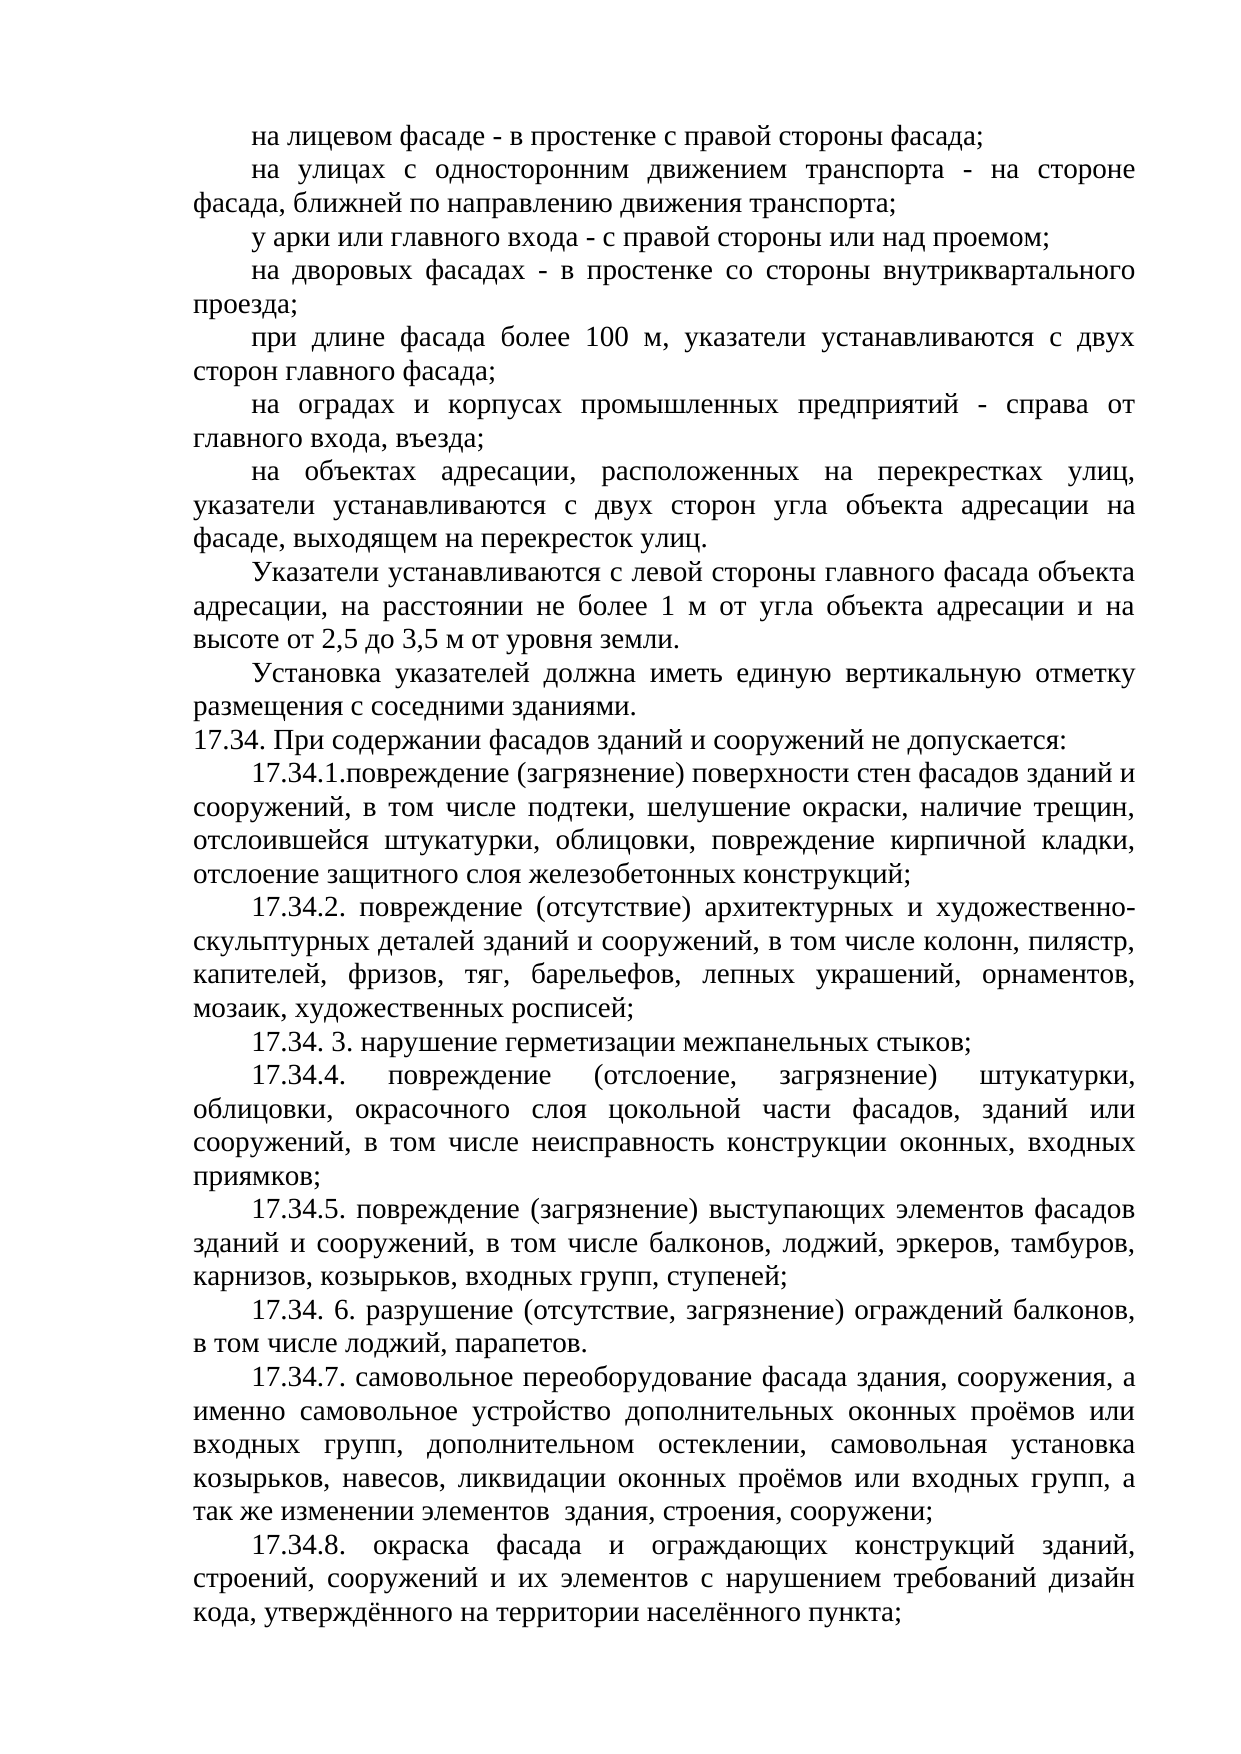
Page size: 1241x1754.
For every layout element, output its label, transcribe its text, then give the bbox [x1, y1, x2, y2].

text Установка указателей должна иметь единую вертикальную отметку размещения с соседними зданиями. [193, 655, 1136, 722]
text 17.34. 3. нарушение герметизации межпанельных стыков; [193, 1024, 1136, 1057]
text 17.34. При содержании фасадов зданий и сооружений не допускается: [193, 722, 1136, 755]
text Указатели устанавливаются с левой стороны главного фасада объекта адресации, на расстоянии не более 1 м от угла объекта адресации и на высоте от 2,5 до 3,5 м от уровня земли. [193, 554, 1136, 655]
text 17.34.2. повреждение (отсутствие) архитектурных и художественно-скульптурных деталей зданий и сооружений, в том числе колонн, пилястр, капителей, фризов, тяг, барельефов, лепных украшений, орнаментов, мозаик, художественных росписей; [193, 889, 1136, 1024]
text на дворовых фасадах - в простенке со стороны внутриквартального проезда; [193, 252, 1136, 319]
text у арки или главного входа - с правой стороны или над проемом; [193, 219, 1136, 252]
text на объектах адресации, расположенных на перекрестках улиц, указатели устанавливаются с двух сторон угла объекта адресации на фасаде, выходящем на перекресток улиц. [193, 453, 1136, 554]
text 17.34.8. окраска фасада и ограждающих конструкций зданий, строений, сооружений и их элементов с нарушением требований дизайн кода, утверждённого на территории населённого пункта; [193, 1527, 1136, 1627]
text на улицах с односторонним движением транспорта - на стороне фасада, ближней по направлению движения транспорта; [193, 152, 1136, 219]
text при длине фасада более 100 м, указатели устанавливаются с двух сторон главного фасада; [193, 319, 1136, 386]
text 17.34.1.повреждение (загрязнение) поверхности стен фасадов зданий и сооружений, в том числе подтеки, шелушение окраски, наличие трещин, отслоившейся штукатурки, облицовки, повреждение кирпичной кладки, отслоение защитного слоя железобетонных конструкций; [193, 755, 1136, 889]
text 17.34. 6. разрушение (отсутствие, загрязнение) ограждений балконов, в том числе лоджий, парапетов. [193, 1292, 1136, 1359]
text 17.34.5. повреждение (загрязнение) выступающих элементов фасадов зданий и сооружений, в том числе балконов, лоджий, эркеров, тамбуров, карнизов, козырьков, входных групп, ступеней; [193, 1191, 1136, 1292]
text 17.34.4. повреждение (отслоение, загрязнение) штукатурки, облицовки, окрасочного слоя цокольной части фасадов, зданий или сооружений, в том числе неисправность конструкции оконных, входных приямков; [193, 1057, 1136, 1191]
text на лицевом фасаде - в простенке с правой стороны фасада; [193, 118, 1136, 152]
text 17.34.7. самовольное переоборудование фасада здания, сооружения, а именно самовольное устройство дополнительных оконных проёмов или входных групп, дополнительном остеклении, самовольная установка козырьков, навесов, ликвидации оконных проёмов или входных групп, а так же изменении элементов здания, строения, сооружени; [193, 1359, 1136, 1527]
text на оградах и корпусах промышленных предприятий - справа от главного входа, въезда; [193, 386, 1136, 453]
